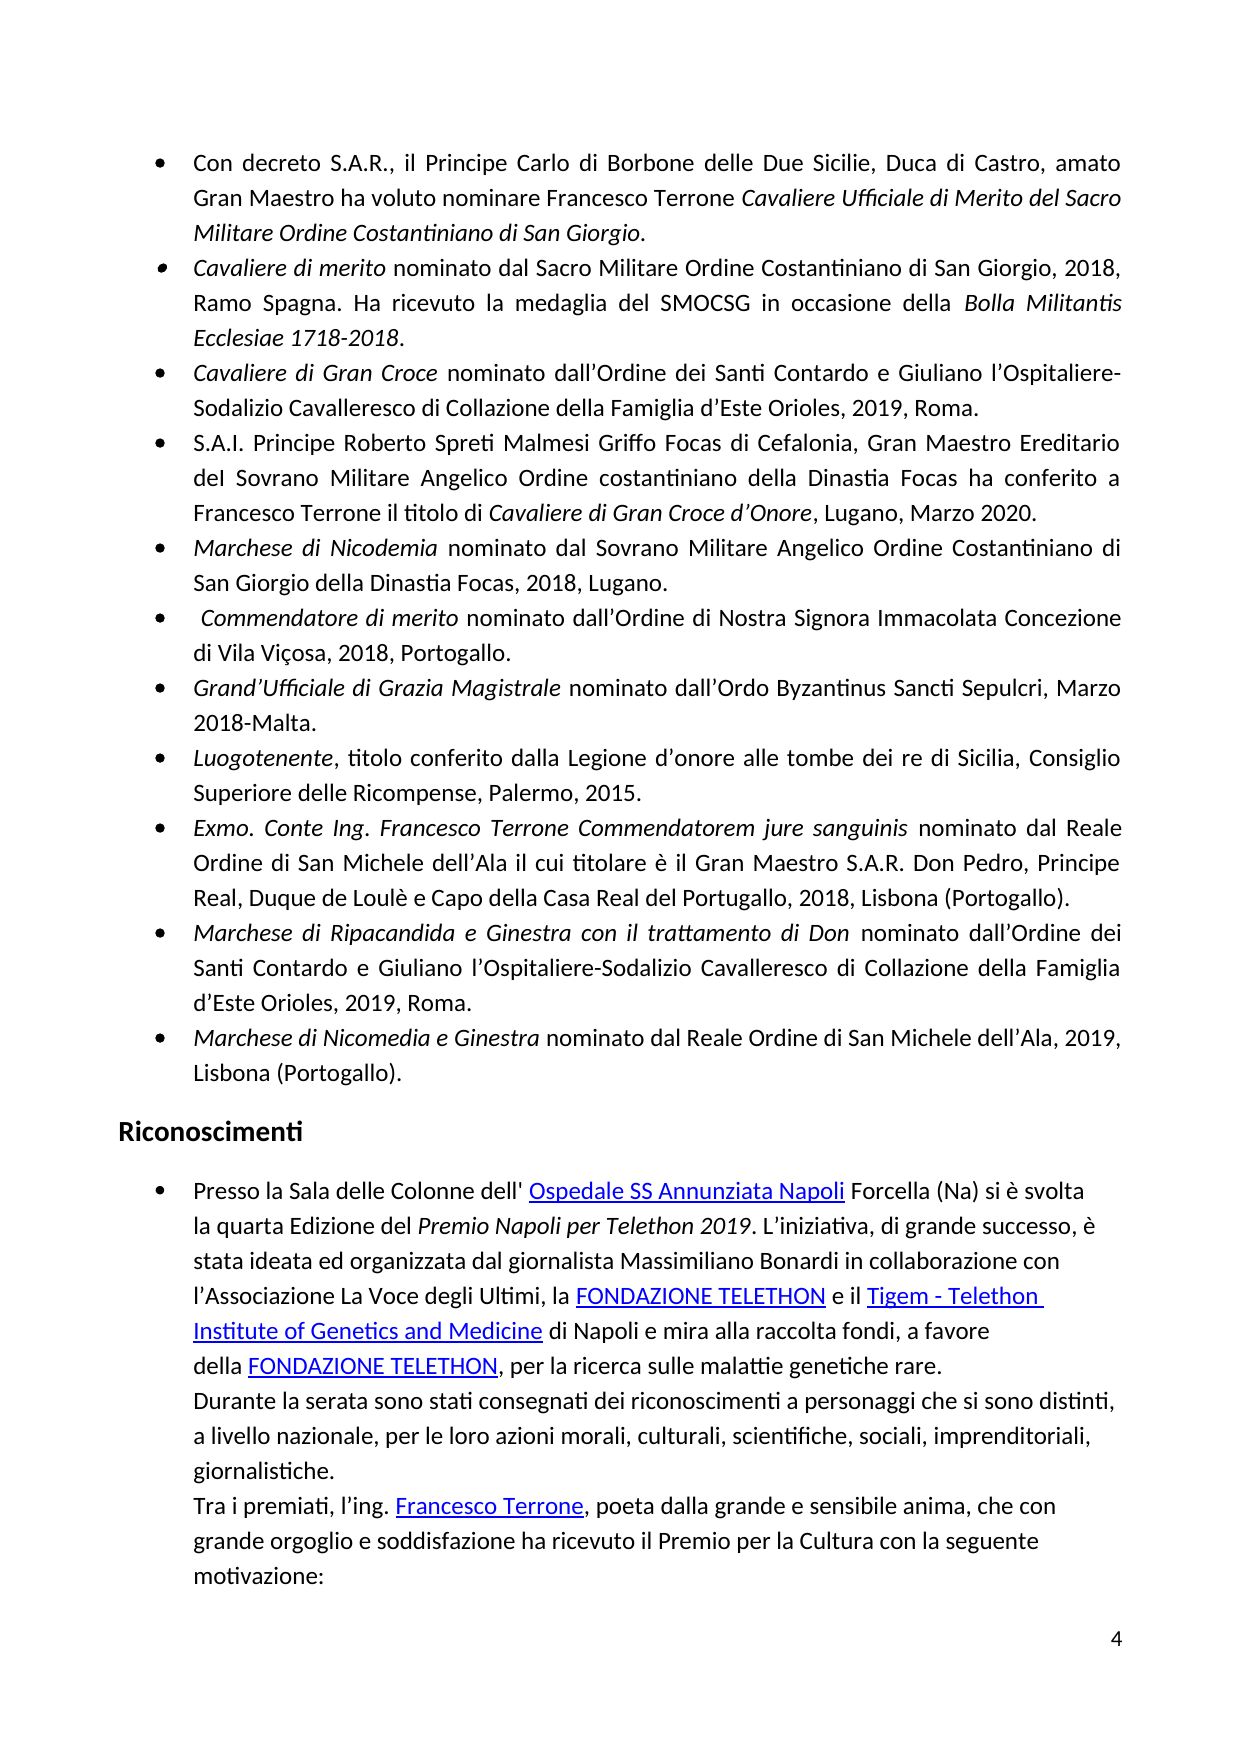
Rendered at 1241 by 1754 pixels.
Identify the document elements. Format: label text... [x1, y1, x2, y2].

list Exmo. Conte Ing. Francesco Terrone Commendatorem jure sanguinis nominato dal Reale Ordine di San Michele dell’Ala il cui titolare è il Gran Maestro S.A.R. Don Pedro, Principe Real, Duque de Loulè e Capo della Casa Real del Portugallo, 2018, Lisbona (Portogallo). [156, 813, 1122, 913]
list Grand’Ufficiale di Grazia Magistrale nominato dall’Ordo Byzantinus Sancti Sepulcri, Marzo 2018-Malta. [156, 673, 1122, 738]
list Cavaliere di Gran Croce nominato dall’Ordine dei Santi Contardo e Giuliano l’Ospitaliere-Sodalizio Cavalleresco di Collazione della Famiglia d’Este Orioles, 2019, Roma. [156, 358, 1122, 423]
text Riconoscimenti [118, 1113, 1122, 1149]
list Commendatore di merito nominato dall’Ordine di Nostra Signora Immacolata Concezione di Vila Viçosa, 2018, Portogallo. [156, 603, 1122, 668]
list Marchese di Nicodemia nominato dal Sovrano Militare Angelico Ordine Costantiniano di San Giorgio della Dinastia Focas, 2018, Lugano. [156, 533, 1122, 598]
list Cavaliere di merito nominato dal Sacro Militare Ordine Costantiniano di San Giorgio, 2018, Ramo Spagna. Ha ricevuto la medaglia del SMOCSG in occasione della Bolla Militantis Ecclesiae 1718-2018. [156, 253, 1122, 353]
list S.A.I. Principe Roberto Spreti Malmesi Griffo Focas di Cefalonia, Gran Maestro Ereditario deI Sovrano Militare Angelico Ordine costantiniano della Dinastia Focas ha conferito a Francesco Terrone il titolo di Cavaliere di Gran Croce d’Onore, Lugano, Marzo 2020. [156, 428, 1122, 528]
list Marchese di Ripacandida e Ginestra con il trattamento di Don nominato dall’Ordine dei Santi Contardo e Giuliano l’Ospitaliere-Sodalizio Cavalleresco di Collazione della Famiglia d’Este Orioles, 2019, Roma. [156, 918, 1122, 1018]
list Marchese di Nicomedia e Ginestra nominato dal Reale Ordine di San Michele dell’Ala, 2019, Lisbona (Portogallo). [156, 1023, 1122, 1088]
list Con decreto S.A.R., il Principe Carlo di Borbone delle Due Sicilie, Duca di Castro, amato Gran Maestro ha voluto nominare Francesco Terrone Cavaliere Ufficiale di Merito del Sacro Militare Ordine Costantiniano di San Giorgio. [156, 148, 1122, 248]
list Luogotenente, titolo conferito dalla Legione d’onore alle tombe dei re di Sicilia, Consiglio Superiore delle Ricompense, Palermo, 2015. [156, 743, 1122, 808]
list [156, 1175, 1122, 1591]
